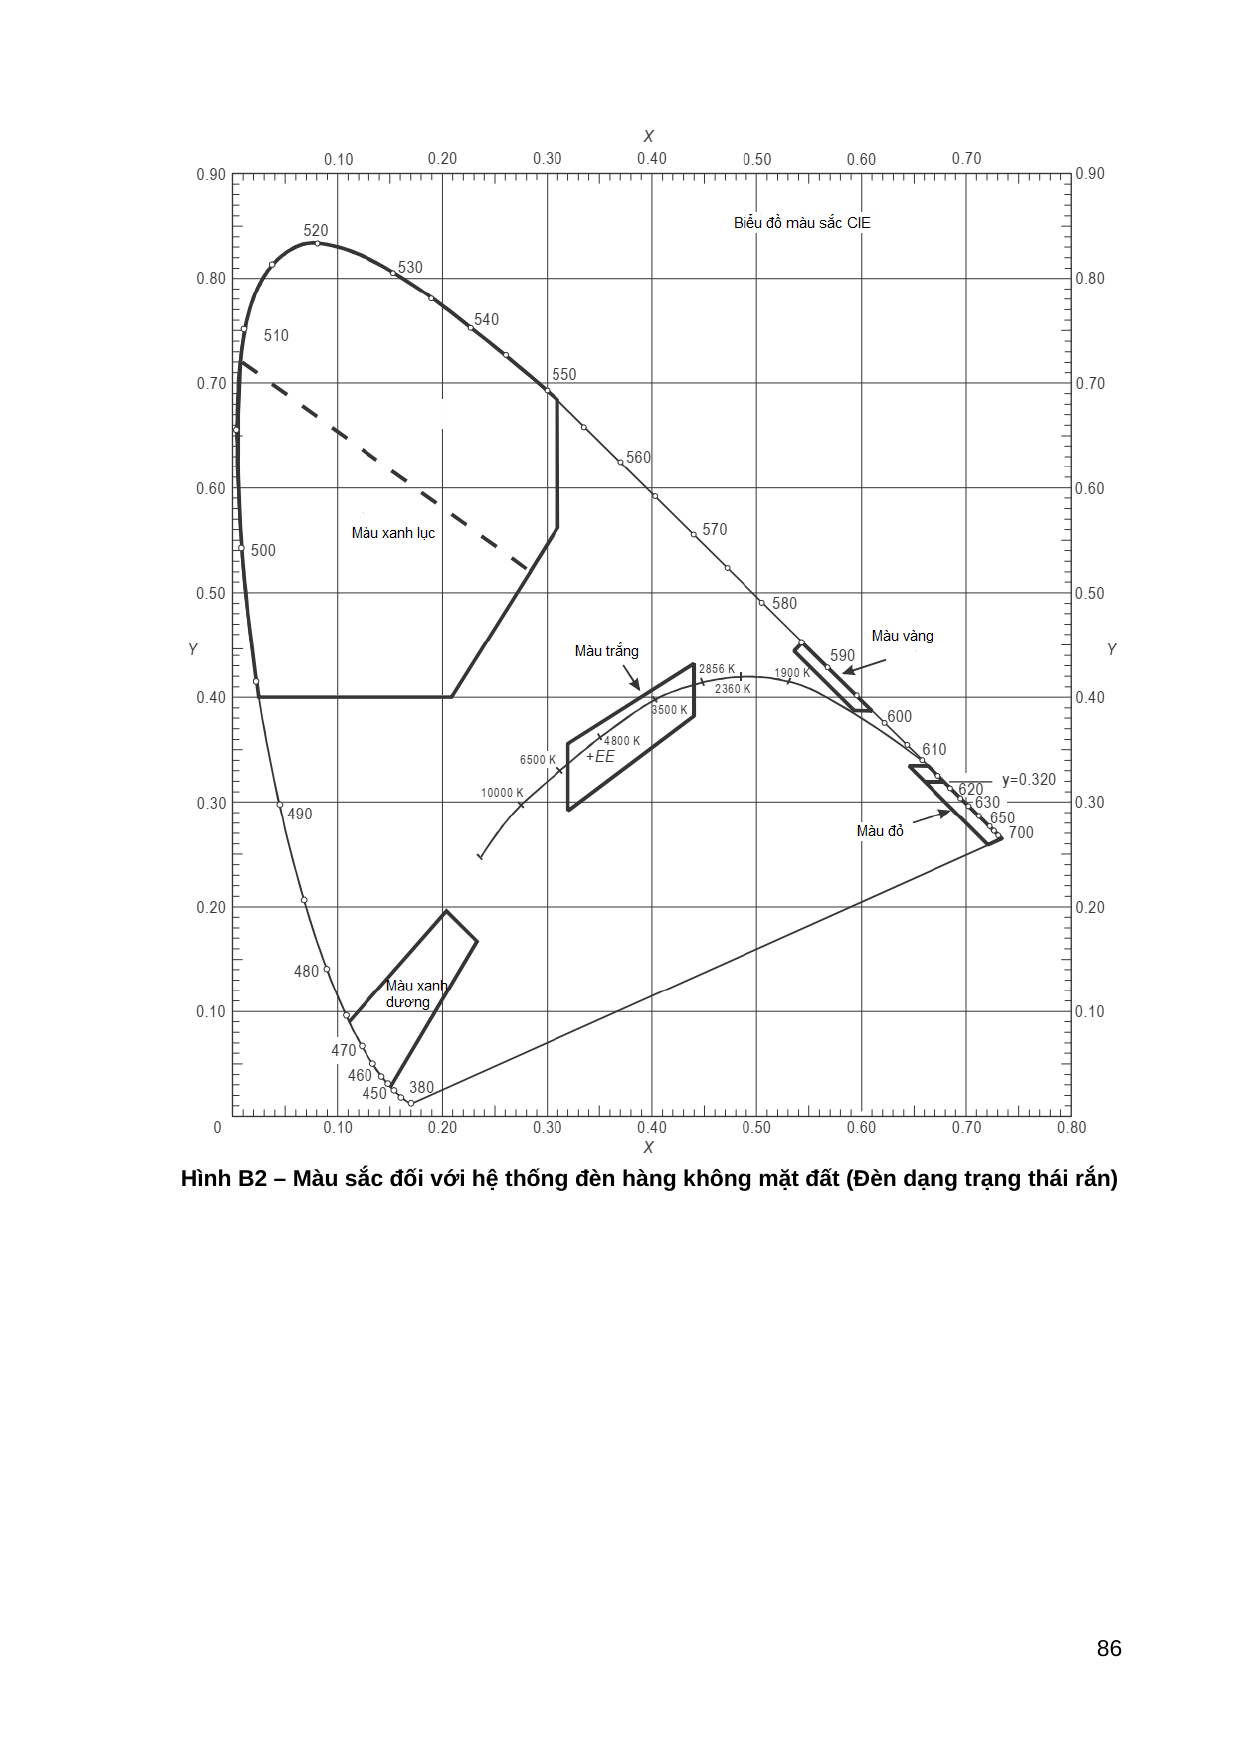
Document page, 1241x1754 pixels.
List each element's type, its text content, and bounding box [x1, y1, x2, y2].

text Hình B2 – Màu sắc đối với hệ thống đèn hàng không mặt đất (Đèn dạng trạng thái rắn) [177, 1165, 1122, 1191]
picture [177, 118, 1123, 1165]
